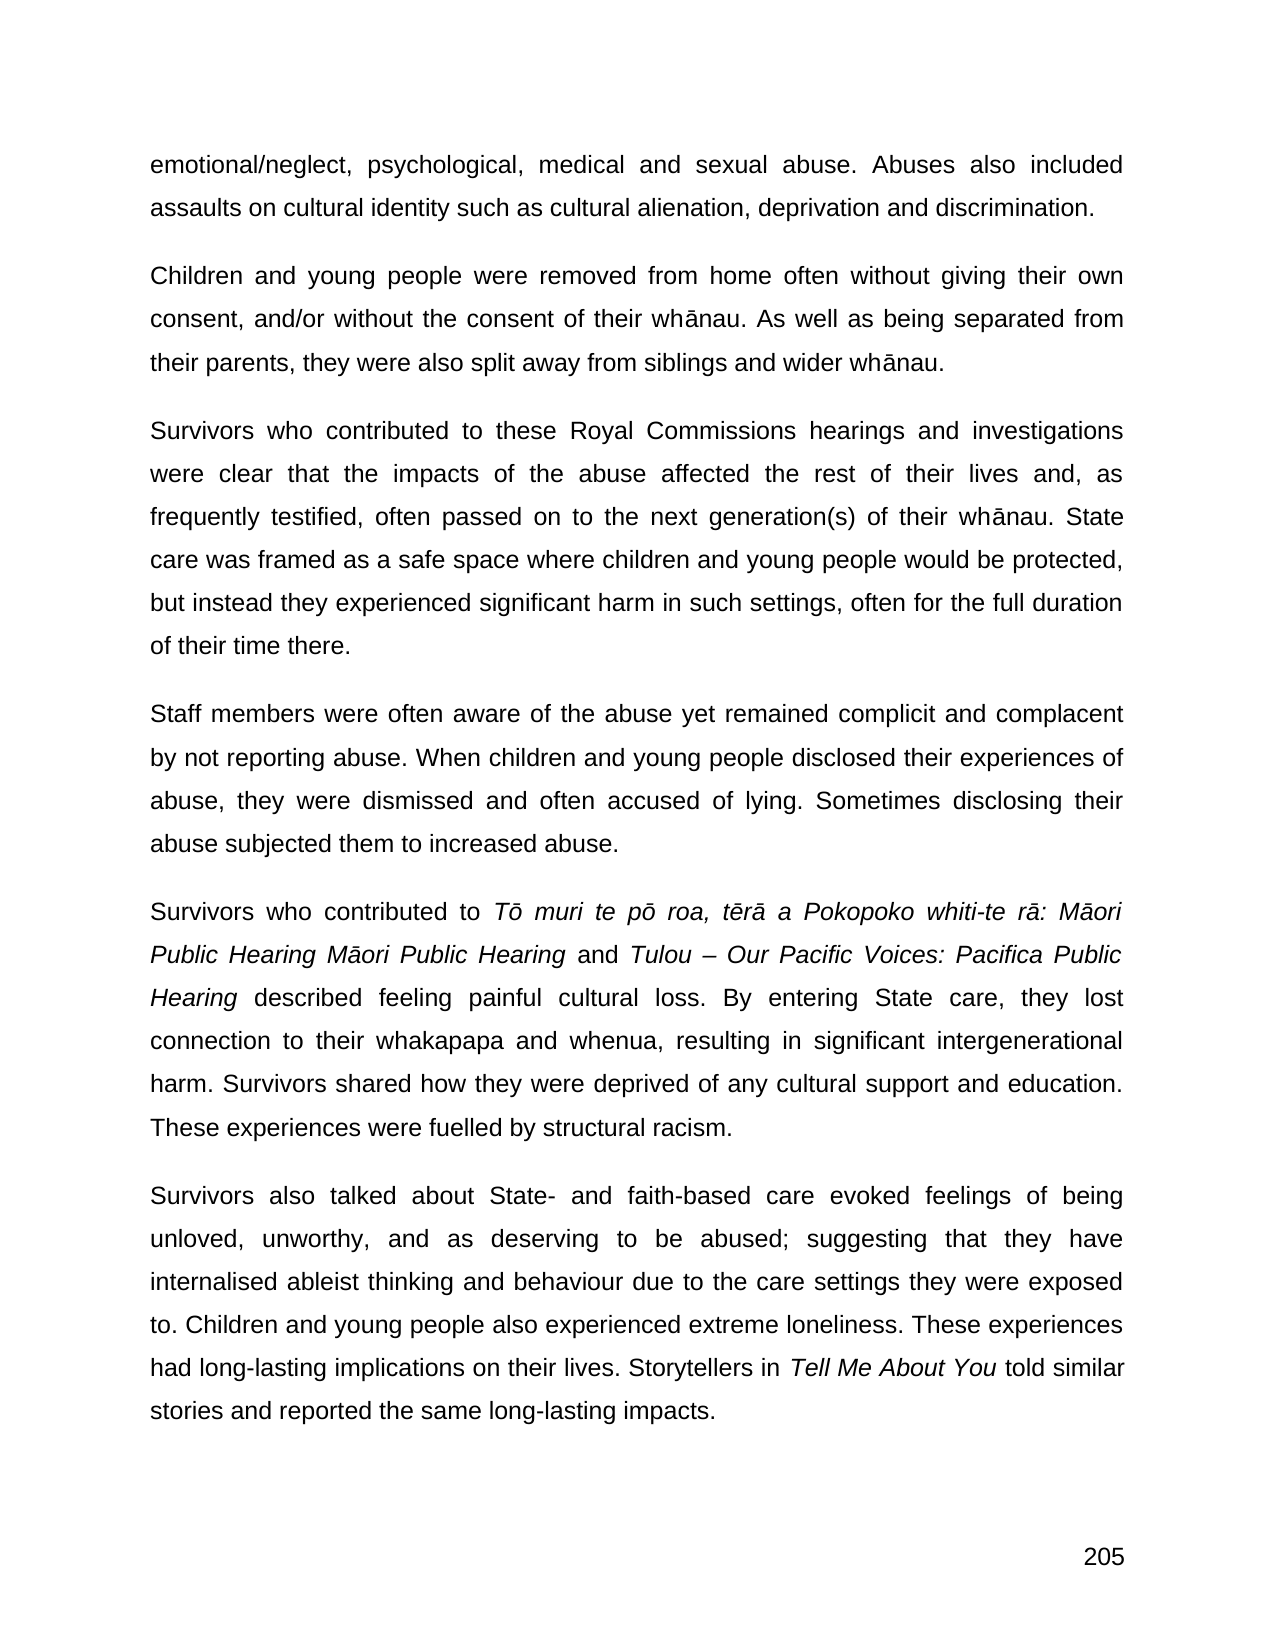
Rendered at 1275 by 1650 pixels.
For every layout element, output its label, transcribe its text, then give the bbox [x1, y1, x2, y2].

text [150, 150, 1125, 222]
text Survivors also talked about State- and faith-based care evoked feelings of being unloved, unworthy, and as deserving to be abused; suggesting that they have internalised ableist thinking and behaviour due to the care settings they were exposed to. Children and young people also experienced extreme loneliness. These experiences had long-lasting implications on their lives. Storytellers in Tell Me About You told similar stories and reported the same long-lasting impacts. [150, 1181, 1125, 1425]
text Survivors who contributed to these Royal Commissions hearings and investigations were clear that the impacts of the abuse affected the rest of their lives and, as frequently testified, often passed on to the next generation(s) of their whānau. State care was framed as a safe space where children and young people would be protected, but instead they experienced significant harm in such settings, often for the full duration of their time there. [150, 416, 1125, 660]
text Survivors who contributed to Tō muri te pō roa, tērā a Pokopoko whiti-te rā: Māori Public Hearing Māori Public Hearing and Tulou – Our Pacific Voices: Pacifica Public Hearing described feeling painful cultural loss. By entering State care, they lost connection to their whakapapa and whenua, resulting in significant intergenerational harm. Survivors shared how they were deprived of any cultural support and education. These experiences were fuelled by structural racism. [150, 897, 1125, 1141]
text Children and young people were removed from home often without giving their own consent, and/or without the consent of their whānau. As well as being separated from their parents, they were also split away from siblings and wider whānau. [150, 261, 1125, 376]
text Staff members were often aware of the abuse yet remained complicit and complacent by not reporting abuse. When children and young people disclosed their experiences of abuse, they were dismissed and often accused of lying. Sometimes disclosing their abuse subjected them to increased abuse. [150, 699, 1125, 857]
